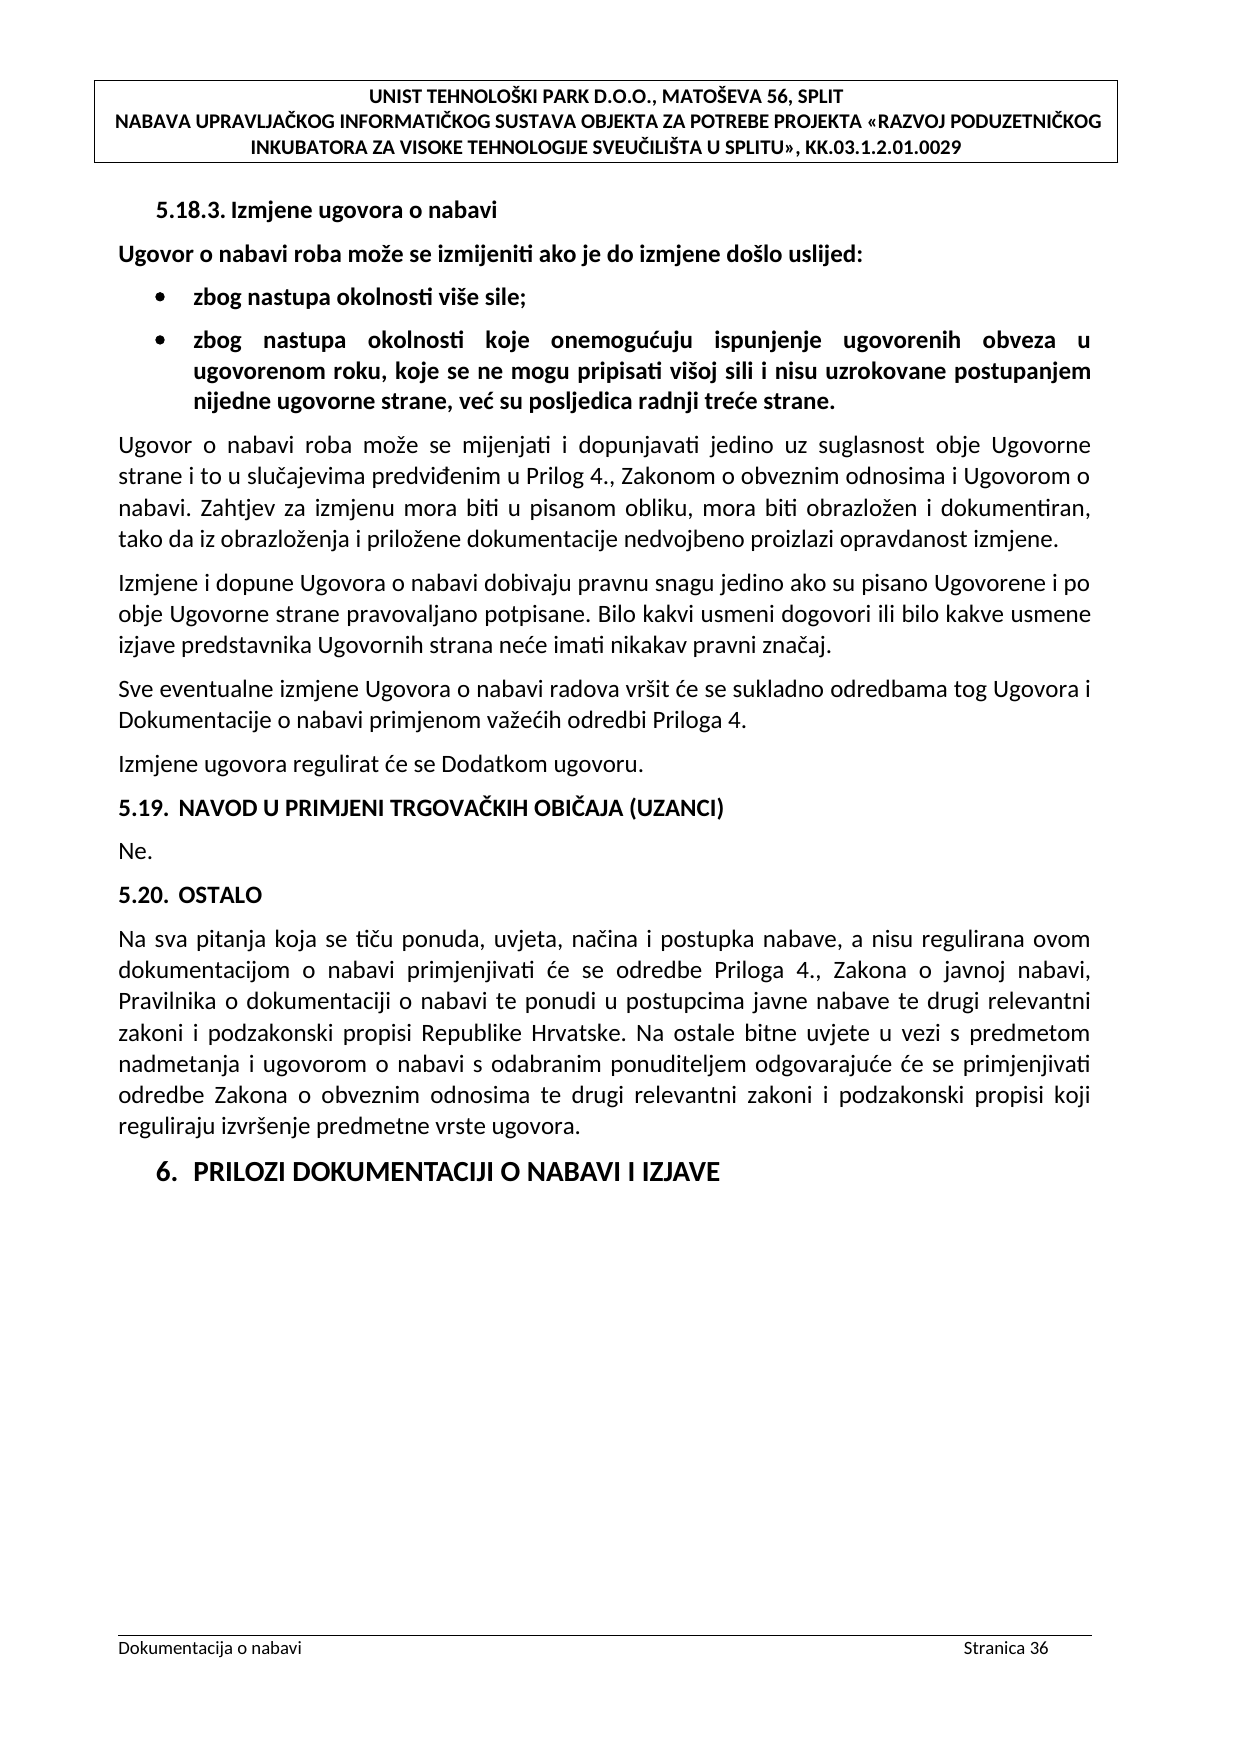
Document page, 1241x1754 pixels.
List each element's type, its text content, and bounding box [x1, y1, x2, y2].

text Izmjene i dopune Ugovora o nabavi dobivaju pravnu snagu jedino ako su pisano Ugovorene i po obje Ugovorne strane pravovaljano potpisane. Bilo kakvi usmeni dogovori ili bilo kakve usmene izjave predstavnika Ugovornih strana neće imati nikakav pravni značaj. [118, 566, 1092, 660]
list zbog nastupa okolnosti koje onemogućuju ispunjenje ugovorenih obveza u ugovorenom roku, koje se ne mogu pripisati višoj sili i nisu uzrokovane postupanjem nijedne ugovorne strane, već su posljedica radnji treće strane. [156, 324, 1092, 416]
text Sve eventualne izmjene Ugovora o nabavi radova vršit će se sukladno odredbama tog Ugovora i Dokumentacije o nabavi primjenom važećih odredbi Priloga 4. [118, 672, 1092, 735]
text Ugovor o nabavi roba može se izmijeniti ako je do izmjene došlo uslijed: [118, 238, 1092, 269]
list zbog nastupa okolnosti više sile; [156, 281, 1092, 312]
text Ugovor o nabavi roba može se mijenjati i dopunjavati jedino uz suglasnost obje Ugovorne strane i to u slučajevima predviđenim u Prilog 4., Zakonom o obveznim odnosima i Ugovorom o nabavi. Zahtjev za izmjenu mora biti u pisanom obliku, mora biti obrazložen i dokumentiran, tako da iz obrazloženja i priložene dokumentacije nedvojbeno proizlazi opravdanost izmjene. [118, 428, 1092, 553]
subtitle PRILOZI DOKUMENTACIJI O NABAVI I IZJAVE [156, 1153, 1092, 1189]
subtitle OSTALO [118, 878, 1092, 910]
text Izmjene ugovora regulirat će se Dodatkom ugovoru. [118, 747, 1092, 778]
text Na sva pitanja koja se tiču ponuda, uvjeta, načina i postupka nabave, a nisu regulirana ovom dokumentacijom o nabavi primjenjivati će se odredbe Priloga 4., Zakona o javnoj nabavi, Pravilnika o dokumentaciji o nabavi te ponudi u postupcima javne nabave te drugi relevantni zakoni i podzakonski propisi Republike Hrvatske. Na ostale bitne uvjete u vezi s predmetom nadmetanja i ugovorom o nabavi s odabranim ponuditeljem odgovarajuće će se primjenjivati odredbe Zakona o obveznim odnosima te drugi relevantni zakoni i podzakonski propisi koji reguliraju izvršenje predmetne vrste ugovora. [118, 922, 1092, 1141]
subtitle NAVOD U PRIMJENI TRGOVAČKIH OBIČAJA (UZANCI) [118, 791, 1092, 822]
list Izmjene ugovora o nabavi [156, 194, 1092, 225]
text Ne. [118, 835, 1092, 866]
